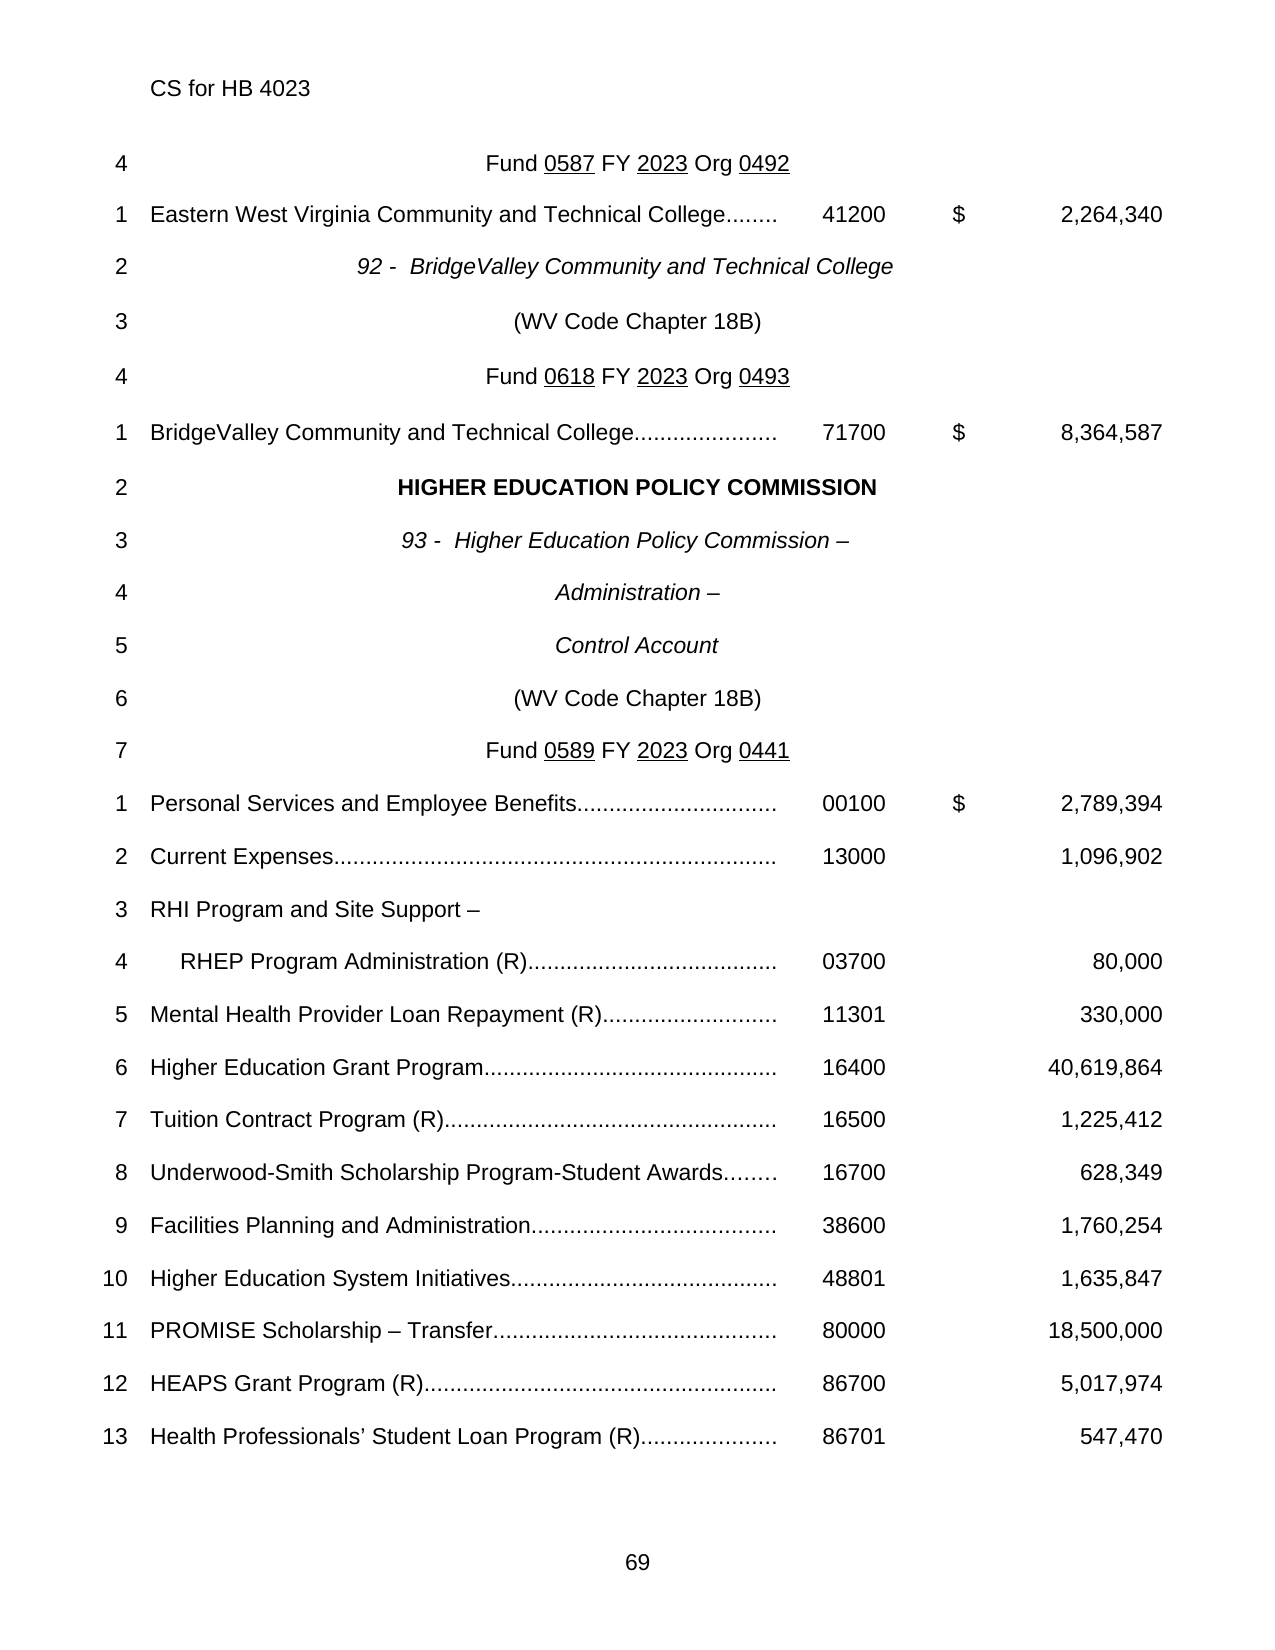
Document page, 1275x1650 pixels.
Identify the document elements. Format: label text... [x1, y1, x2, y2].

text Personal Services and Employee Benefits 00100 $ 2,789,394 [150, 790, 1125, 817]
text (WV Code Chapter 18B) [150, 308, 1125, 334]
text Health Professionals’ Student Loan Program (R) 86701 547,470 [150, 1423, 1125, 1449]
text Tuition Contract Program (R) 16500 1,225,412 [150, 1106, 1125, 1133]
text RHEP Program Administration (R) 03700 80,000 [150, 948, 1125, 975]
text RHI Program and Site Support – [150, 896, 1125, 922]
list Higher Education Policy Commission – [150, 527, 1125, 553]
text Administration – [150, 579, 1125, 606]
text BridgeValley Community and Technical College 71700 $ 8,364,587 [150, 419, 1125, 445]
text Mental Health Provider Loan Repayment (R) 11301 330,000 [150, 1001, 1125, 1027]
text Control Account [150, 632, 1125, 658]
text Fund 0618 FY 2023 Org 0493 [150, 363, 1125, 390]
list BridgeValley Community and Technical College [150, 253, 1125, 279]
text HIGHER EDUCATION POLICY COMMISSION [150, 474, 1125, 500]
text PROMISE Scholarship – Transfer 80000 18,500,000 [150, 1317, 1125, 1344]
text Eastern West Virginia Community and Technical College 41200 $ 2,264,340 [150, 201, 1125, 228]
text (WV Code Chapter 18B) [150, 685, 1125, 711]
text Underwood-Smith Scholarship Program-Student Awards 16700 628,349 [150, 1159, 1125, 1186]
text Fund 0587 FY 2023 Org 0492 [150, 150, 1125, 176]
text Higher Education Grant Program 16400 40,619,864 [150, 1054, 1125, 1080]
text Facilities Planning and Administration 38600 1,760,254 [150, 1212, 1125, 1238]
text Higher Education System Initiatives 48801 1,635,847 [150, 1264, 1125, 1291]
text HEAPS Grant Program (R) 86700 5,017,974 [150, 1370, 1125, 1396]
text Current Expenses 13000 1,096,902 [150, 843, 1125, 869]
text Fund 0589 FY 2023 Org 0441 [150, 737, 1125, 764]
